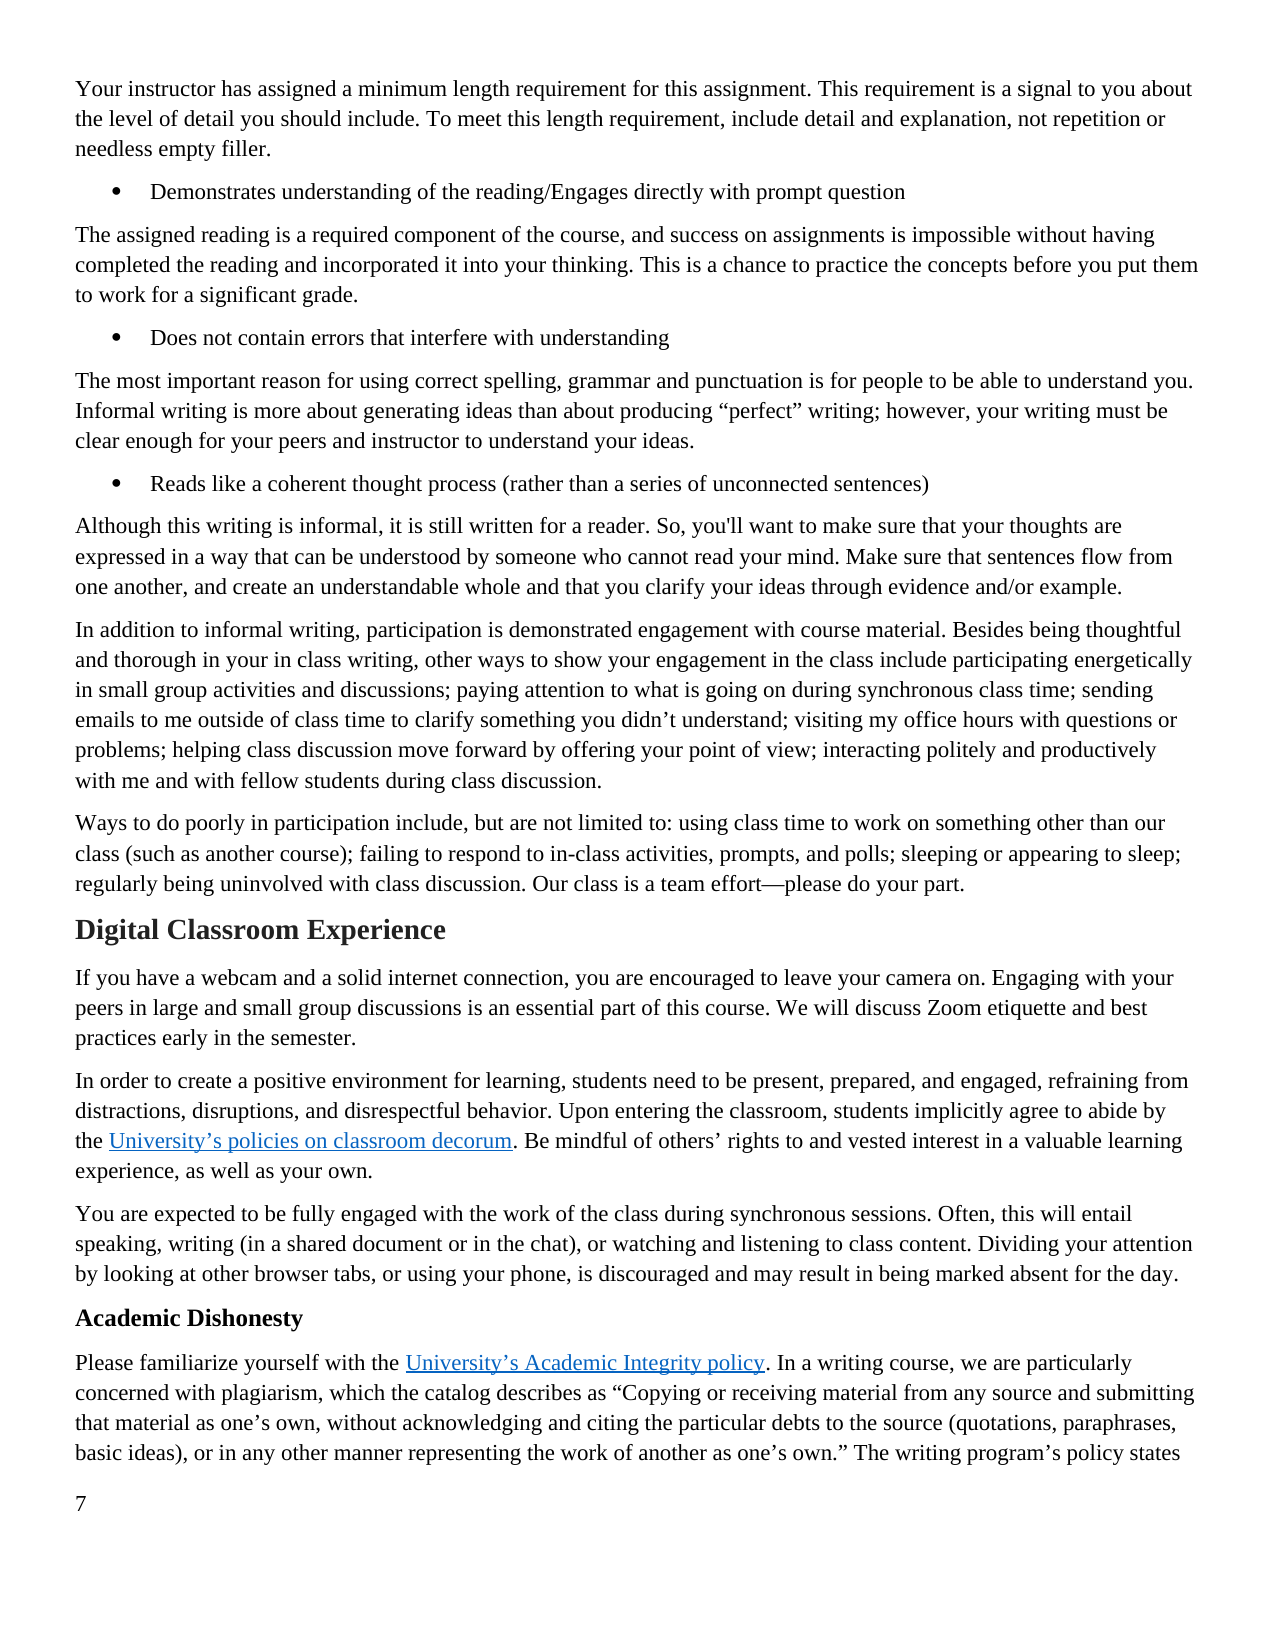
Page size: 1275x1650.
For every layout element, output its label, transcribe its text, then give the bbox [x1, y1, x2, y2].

list Demonstrates understanding of the reading/Engages directly with prompt question [112, 178, 1200, 204]
text The most important reason for using correct spelling, grammar and punctuation is for people to be able to understand you. Informal writing is more about generating ideas than about producing “perfect” writing; however, your writing must be clear enough for your peers and instructor to understand your ideas. [75, 367, 1200, 453]
text Although this writing is informal, it is still written for a reader. So, you'll want to make sure that your thoughts are expressed in a way that can be understood by someone who cannot read your mind. Make sure that sentences flow from one another, and create an understandable whole and that you clarify your ideas through evidence and/or example. [75, 512, 1200, 599]
text If you have a webcam and a solid internet connection, you are encouraged to leave your camera on. Engaging with your peers in large and small group discussions is an essential part of this course. We will discuss Zoom etiquette and best practices early in the semester. [75, 963, 1200, 1050]
list Reads like a coherent thought process (rather than a series of unconnected sentences) [112, 470, 1200, 496]
text The assigned reading is a required component of the course, and success on assignments is impossible without having completed the reading and incorporated it into your thinking. This is a chance to practice the concepts before you put them to work for a significant grade. [75, 221, 1200, 308]
text Ways to do poorly in participation include, but are not limited to: using class time to work on something other than our class (such as another course); failing to respond to in-class activities, prompts, and polls; sleeping or appearing to sleep; regularly being uninvolved with class discussion. Our class is a team effort—please do your part. [75, 809, 1200, 896]
text Your instructor has assigned a minimum length requirement for this assignment. This requirement is a signal to you about the level of detail you should include. To meet this length requirement, include detail and explanation, not repetition or needless empty filler. [75, 75, 1200, 162]
text You are expected to be fully engaged with the work of the class during synchronous sessions. Often, this will entail speaking, writing (in a shared document or in the chat), or watching and listening to class content. Dividing your attention by looking at other browser tabs, or using your phone, is discouraged and may result in being marked absent for the day. [75, 1200, 1200, 1287]
list Does not contain errors that interfere with understanding [112, 324, 1200, 350]
text In addition to informal writing, participation is demonstrated engagement with course material. Besides being thoughtful and thorough in your in class writing, other ways to show your engagement in the class include participating energetically in small group activities and discussions; paying attention to what is going on during synchronous class time; sending emails to me outside of class time to clarify something you didn’t understand; visiting my office hours with questions or problems; helping class discussion move forward by offering your point of view; interacting politely and productively with me and with fellow students during class discussion. [75, 616, 1200, 793]
subtitle Academic Dishonesty [75, 1303, 1200, 1332]
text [75, 1349, 1200, 1466]
subtitle Digital Classroom Experience [75, 912, 1200, 946]
text In order to create a positive environment for learning, students need to be present, prepared, and engaged, refraining from distractions, disruptions, and disrespectful behavior. Upon entering the classroom, students implicitly agree to abide by the University’s policies on classroom decorum. Be mindful of others’ rights to and vested interest in a valuable learning experience, as well as your own. [75, 1067, 1200, 1184]
